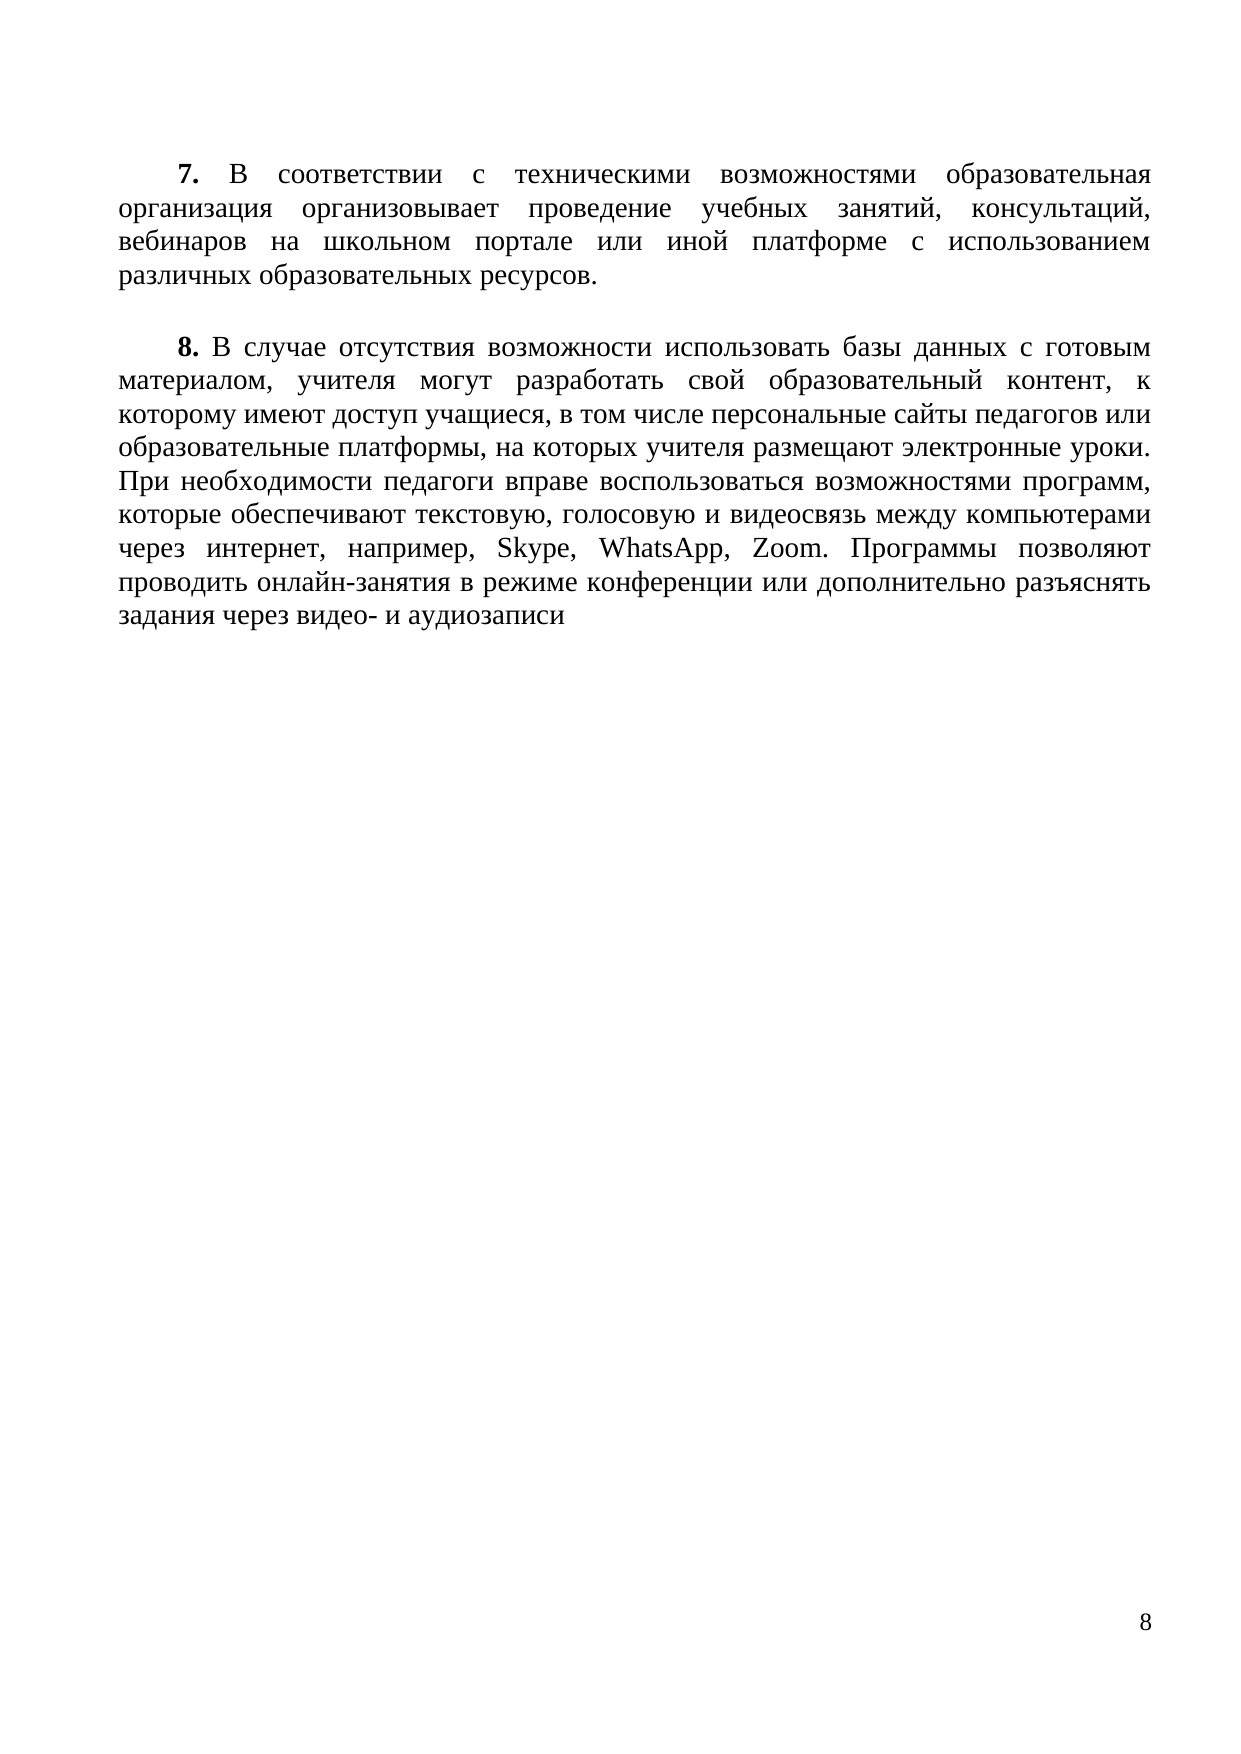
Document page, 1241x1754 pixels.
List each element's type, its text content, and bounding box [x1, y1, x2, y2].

list 8. В случае отсутствия возможности использовать базы данных с готовым материалом, учителя могут разработать свой образовательный контент, к которому имеют доступ учащиеся, в том числе персональные сайты педагогов или образовательные платформы, на которых учителя размещают электронные уроки. При необходимости педагоги вправе воспользоваться возможностями программ, которые обеспечивают текстовую, голосовую и видеосвязь между компьютерами через интернет, например, Skype, WhatsApp, Zoom. Программы позволяют проводить онлайн-занятия в режиме конференции или дополнительно разъяснять задания через видео- и аудиозаписи [118, 329, 1152, 631]
list 7. В соответствии с техническими возможностями образовательная организация организовывает проведение учебных занятий, консультаций, вебинаров на школьном портале или иной платформе с использованием различных образовательных ресурсов. [118, 156, 1152, 291]
